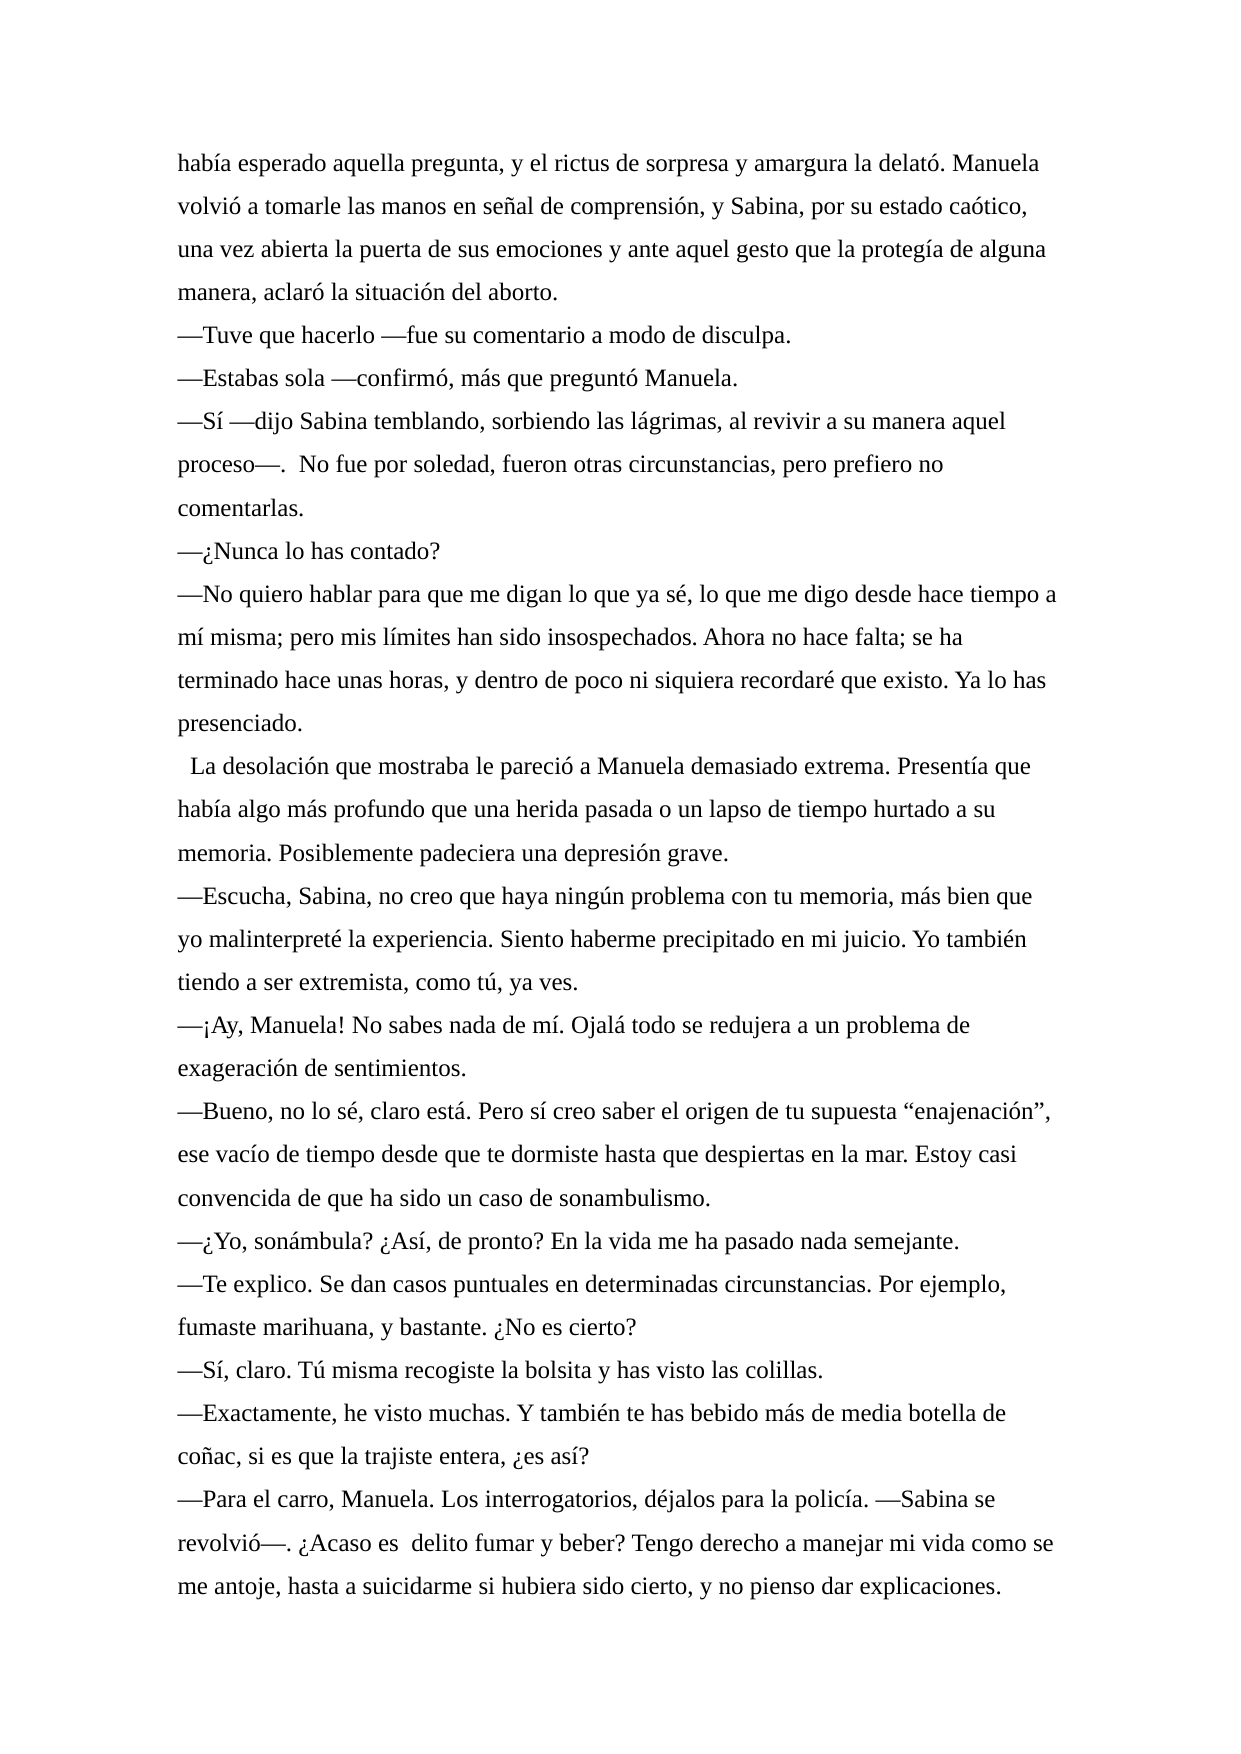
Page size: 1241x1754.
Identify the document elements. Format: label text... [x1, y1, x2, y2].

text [177, 148, 1063, 306]
text —¡Ay, Manuela! No sabes nada de mí. Ojalá todo se redujera a un problema de exageración de sentimientos. [177, 1010, 1063, 1082]
text —Te explico. Se dan casos puntuales en determinadas circunstancias. Por ejemplo, fumaste marihuana, y bastante. ¿No es cierto? [177, 1269, 1063, 1341]
text —Sí, claro. Tú misma recogiste la bolsita y has visto las colillas. [177, 1355, 1063, 1384]
text —No quiero hablar para que me digan lo que ya sé, lo que me digo desde hace tiempo a mí misma; pero mis límites han sido insospechados. Ahora no hace falta; se ha terminado hace unas horas, y dentro de poco ni siquiera recordaré que existo. Ya lo has presenciado. [177, 579, 1063, 737]
text —Tuve que hacerlo —fue su comentario a modo de disculpa. [177, 320, 1063, 349]
text —¿Yo, sonámbula? ¿Así, de pronto? En la vida me ha pasado nada semejante. [177, 1226, 1063, 1254]
text —¿Nunca lo has contado? [177, 536, 1063, 564]
text —Sí —dijo Sabina temblando, sorbiendo las lágrimas, al revivir a su manera aquel proceso—. No fue por soledad, fueron otras circunstancias, pero prefiero no comentarlas. [177, 406, 1063, 521]
text —Estabas sola —confirmó, más que preguntó Manuela. [177, 363, 1063, 392]
text —Exactamente, he visto muchas. Y también te has bebido más de media botella de coñac, si es que la trajiste entera, ¿es así? [177, 1398, 1063, 1470]
text La desolación que mostraba le pareció a Manuela demasiado extrema. Presentía que había algo más profundo que una herida pasada o un lapso de tiempo hurtado a su memoria. Posiblemente padeciera una depresión grave. [177, 751, 1063, 866]
text —Para el carro, Manuela. Los interrogatorios, déjalos para la policía. —Sabina se revolvió—. ¿Acaso es delito fumar y beber? Tengo derecho a manejar mi vida como se me antoje, hasta a suicidarme si hubiera sido cierto, y no pienso dar explicaciones. [177, 1484, 1063, 1599]
text —Escucha, Sabina, no creo que haya ningún problema con tu memoria, más bien que yo malinterpreté la experiencia. Siento haberme precipitado en mi juicio. Yo también tiendo a ser extremista, como tú, ya ves. [177, 881, 1063, 996]
text —Bueno, no lo sé, claro está. Pero sí creo saber el origen de tu supuesta “enajenación”, ese vacío de tiempo desde que te dormiste hasta que despiertas en la mar. Estoy casi convencida de que ha sido un caso de sonambulismo. [177, 1096, 1063, 1211]
